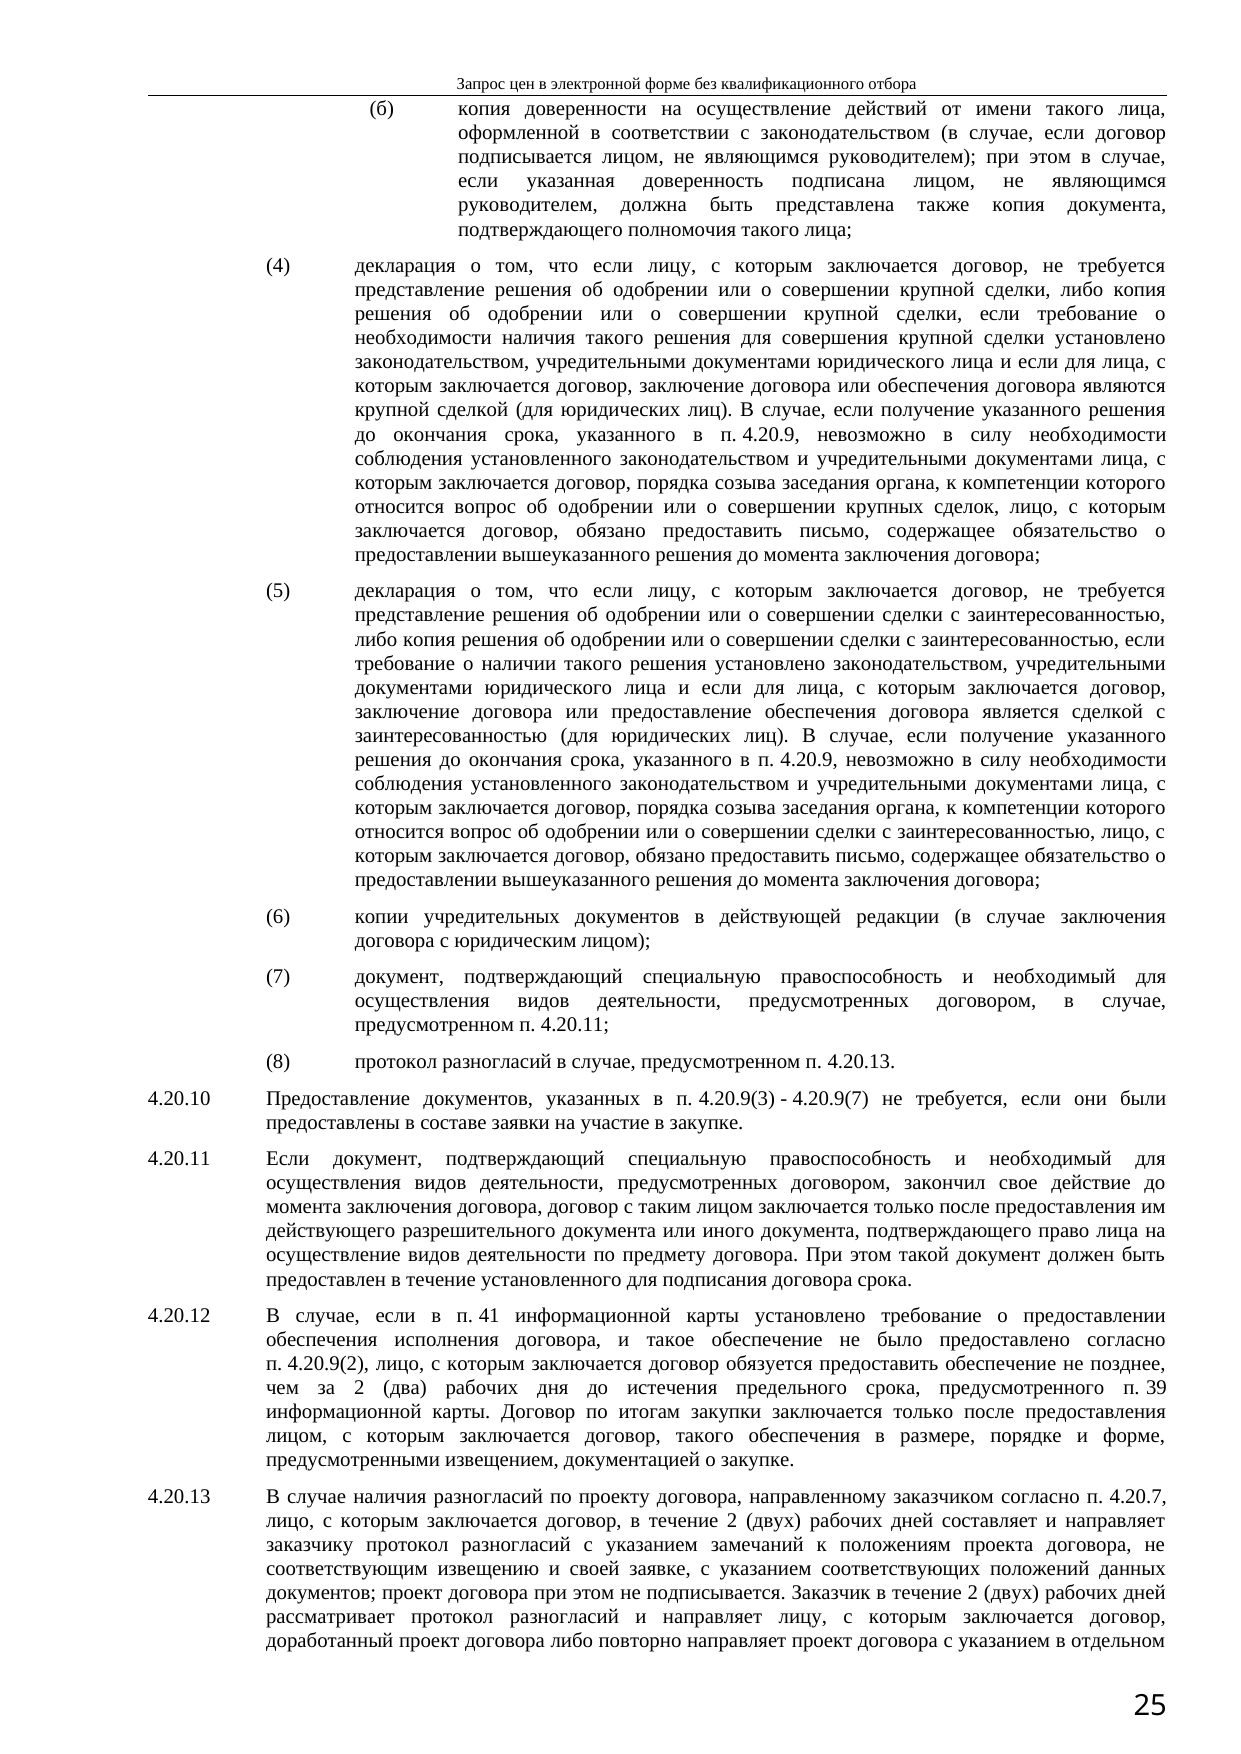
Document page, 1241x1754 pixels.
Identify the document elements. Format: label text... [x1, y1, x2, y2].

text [148, 1484, 1167, 1652]
text копия доверенности на осуществление действий от имени такого лица, оформленной в соответствии с законодательством (в случае, если договор подписывается лицом, не являющимся руководителем); при этом в случае, если указанная доверенность подписана лицом, не являющимся руководителем, должна быть представлена также копия документа, подтверждающего полномочия такого лица; [369, 96, 1167, 241]
text копии учредительных документов в действующей редакции (в случае заключения договора с юридическим лицом); [266, 904, 1167, 952]
text Если документ, подтверждающий специальную правоспособность и необходимый для осуществления видов деятельности, предусмотренных договором, закончил свое действие до момента заключения договора, договор с таким лицом заключается только после предоставления им действующего разрешительного документа или иного документа, подтверждающего право лица на осуществление видов деятельности по предмету договора. При этом такой документ должен быть предоставлен в течение установленного для подписания договора срока. [148, 1146, 1167, 1291]
